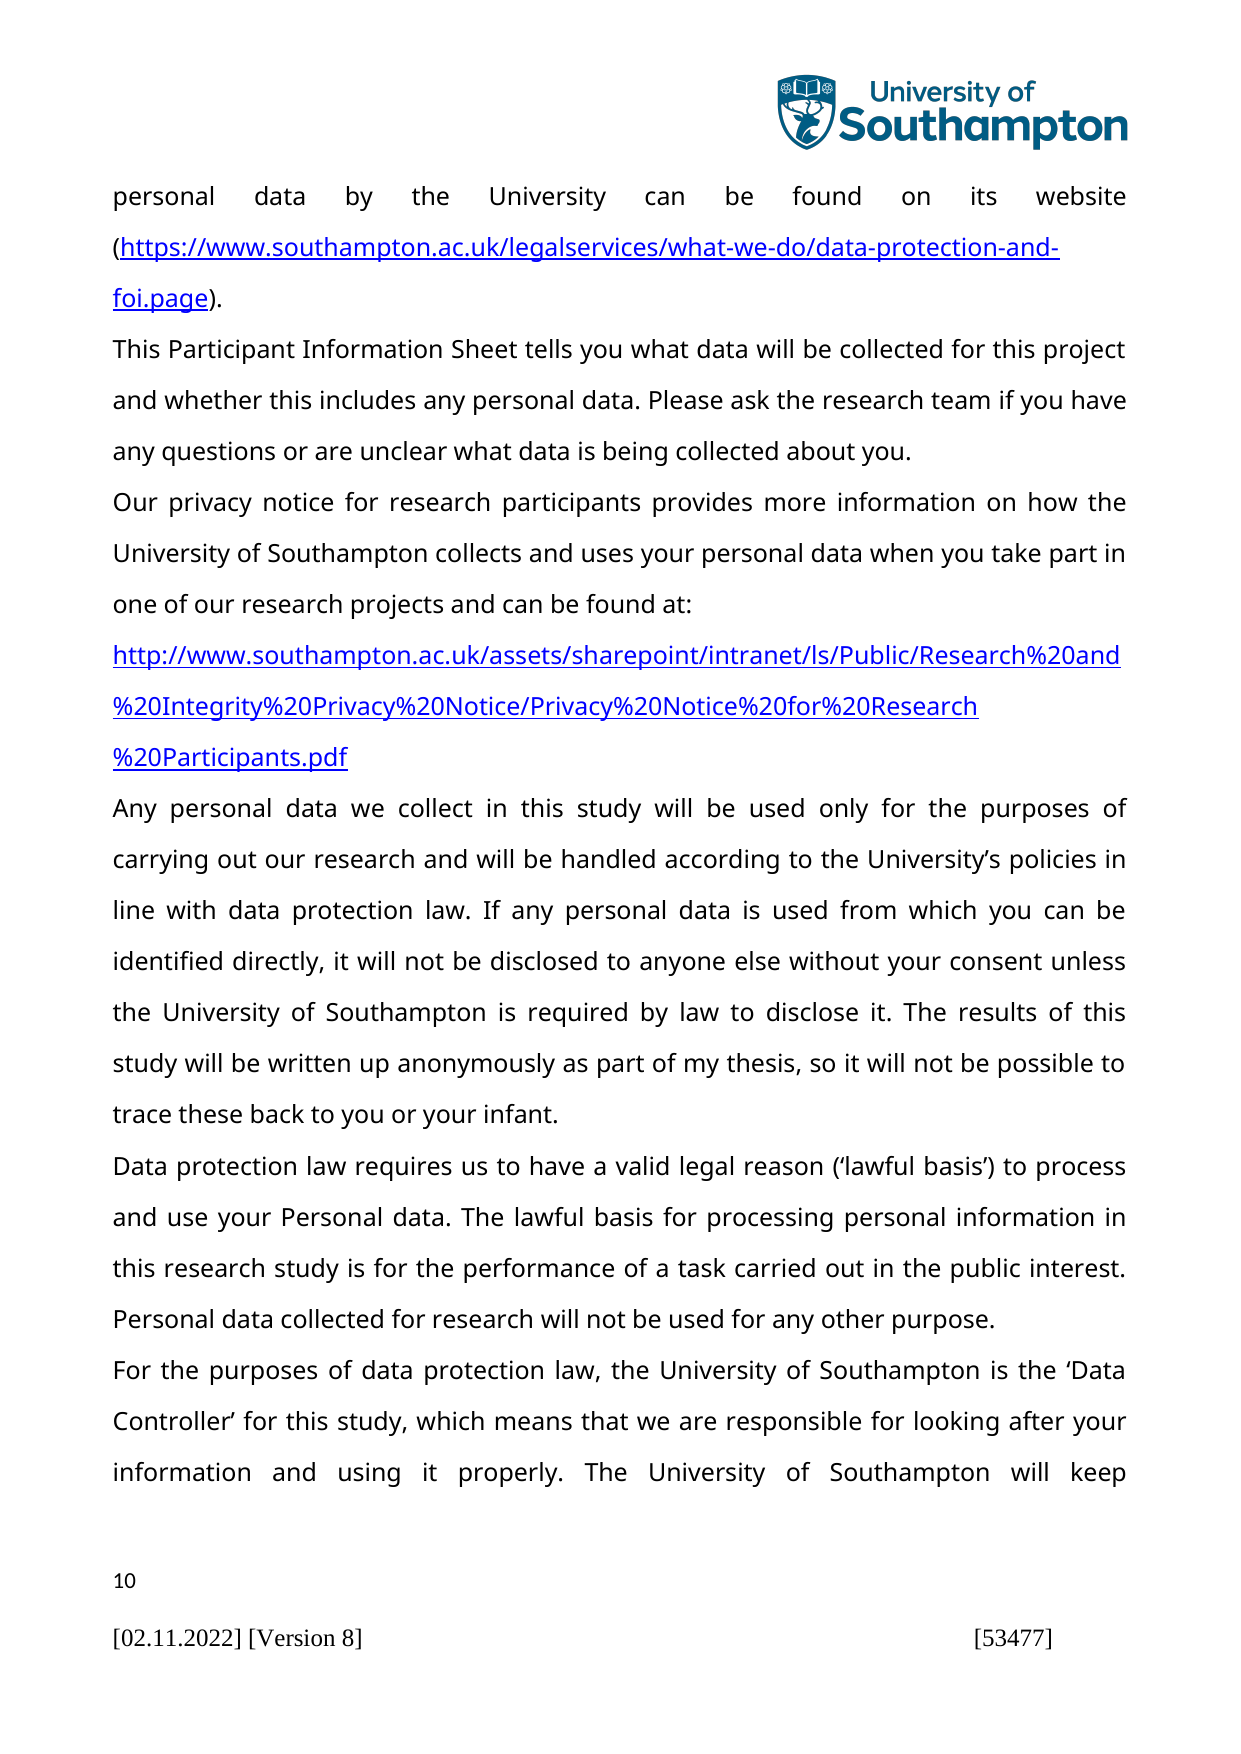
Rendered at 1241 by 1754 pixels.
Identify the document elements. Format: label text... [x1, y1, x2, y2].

picture [789, 100, 807, 113]
picture [809, 102, 832, 138]
text Our privacy notice for research participants provides more information on how the University of Southampton collects and uses your personal data when you take part in one of our research projects and can be found at: [112, 485, 1128, 621]
text http://www.southampton.ac.uk/assets/sharepoint/intranet/ls/Public/Research%20and%20Integrity%20Privacy%20Notice/Privacy%20Notice%20for%20Research%20Participants.pdf [112, 638, 1128, 774]
text This Participant Information Sheet tells you what data will be collected for this project and whether this includes any personal data. Please ask the research team if you have any questions or are unclear what data is being collected about you. [112, 332, 1128, 468]
picture [777, 73, 1128, 151]
text Data protection law requires us to have a valid legal reason (‘lawful basis’) to process and use your Personal data. The lawful basis for processing personal information in this research study is for the performance of a task carried out in the public interest. Personal data collected for research will not be used for any other purpose. [112, 1148, 1128, 1335]
text Any personal data we collect in this study will be used only for the purposes of carrying out our research and will be handled according to the University’s policies in line with data protection law. If any personal data is used from which you can be identified directly, it will not be disclosed to anyone else without your consent unless the University of Southampton is required by law to disclose it. The results of this study will be written up anonymously as part of my thesis, so it will not be possible to trace these back to you or your infant. [112, 791, 1128, 1131]
picture [782, 105, 800, 138]
picture [809, 101, 820, 113]
